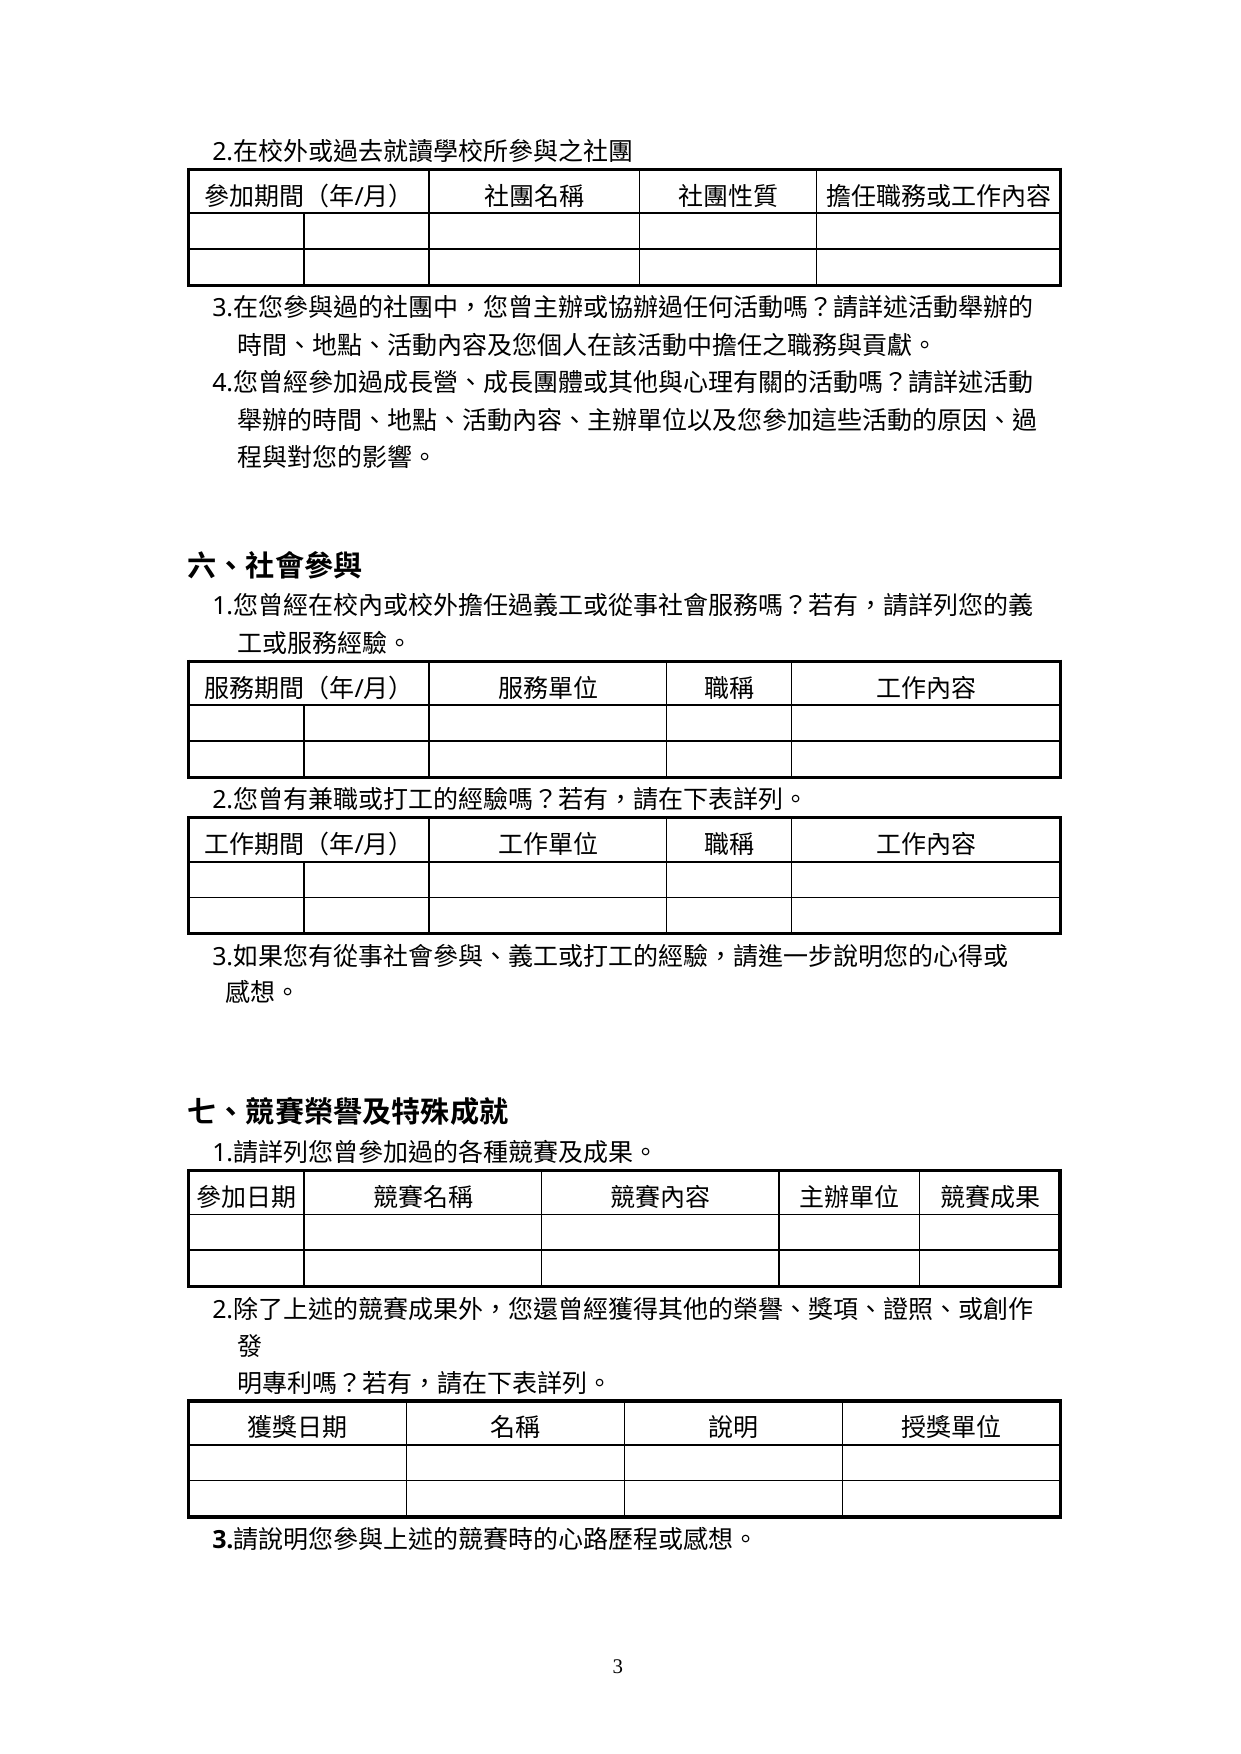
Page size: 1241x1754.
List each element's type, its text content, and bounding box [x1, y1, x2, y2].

text 1.您曾經在校內或校外擔任過義工或從事社會服務嗎？若有，請詳列您的義工或服務經驗。 [212, 584, 1053, 659]
table_header 授獎單位 [843, 1403, 1059, 1444]
table_cell [430, 863, 666, 897]
table_cell [792, 863, 1059, 897]
table_header 社團名稱 [430, 171, 639, 212]
table_cell [667, 706, 791, 740]
table_cell [667, 742, 791, 776]
table_cell [305, 250, 428, 283]
table_cell [920, 1251, 1058, 1285]
table_cell [817, 250, 1059, 283]
table_header 擔任職務或工作內容 [817, 171, 1059, 212]
table_header 社團性質 [640, 171, 816, 212]
table_cell [190, 742, 303, 776]
table_cell [305, 1251, 541, 1285]
table_cell [190, 1446, 406, 1480]
table_header 說明 [625, 1403, 842, 1444]
table_cell [792, 706, 1059, 740]
table_cell [190, 863, 303, 897]
text 2.您曾有兼職或打工的經驗嗎？若有，請在下表詳列。 [212, 779, 1053, 816]
table_cell [780, 1251, 919, 1285]
table_cell [190, 1251, 303, 1285]
table_cell [305, 898, 428, 932]
table_cell [407, 1481, 624, 1515]
text 3.如果您有從事社會參與、義工或打工的經驗，請進一步說明您的心得或 [212, 935, 1053, 973]
table_cell [920, 1215, 1058, 1249]
table_header 工作內容 [792, 663, 1059, 704]
table_header 獲獎日期 [190, 1403, 406, 1444]
table_cell [542, 1215, 778, 1249]
table_cell [305, 214, 428, 248]
table_header 職稱 [667, 663, 791, 704]
table_cell [843, 1446, 1059, 1480]
table_header 參加日期 [190, 1172, 303, 1214]
text 七、競賽榮譽及特殊成就 [187, 1077, 1053, 1131]
text 六、社會參與 [187, 542, 1053, 584]
table_header 參加期間（年/月） [190, 171, 428, 212]
table_header 競賽內容 [542, 1172, 778, 1214]
table_header 工作單位 [430, 819, 666, 861]
text 3.在您參與過的社團中，您曾主辦或協辦過任何活動嗎？請詳述活動舉辦的時間、地點、活動內容及您個人在該活動中擔任之職務與貢獻。 [212, 287, 1053, 362]
text 4.您曾經參加過成長營、成長團體或其他與心理有關的活動嗎？請詳述活動舉辦的時間、地點、活動內容、主辦單位以及您參加這些活動的原因、過程與對您的影響。 [212, 362, 1053, 474]
table_cell [305, 863, 428, 897]
text 2.除了上述的競賽成果外，您還曾經獲得其他的榮譽、獎項、證照、或創作發 [212, 1288, 1053, 1363]
text 3.請說明您參與上述的競賽時的心路歷程或感想。 [212, 1519, 1053, 1556]
table_header 服務單位 [430, 663, 666, 704]
table_cell [190, 898, 303, 932]
text 2.在校外或過去就讀學校所參與之社團 [212, 130, 1053, 167]
table_cell [792, 898, 1059, 932]
table_header 工作內容 [792, 819, 1059, 861]
table_header 競賽名稱 [305, 1172, 541, 1214]
table_header 競賽成果 [920, 1172, 1058, 1214]
table_cell [542, 1251, 778, 1285]
table_cell [190, 214, 303, 248]
table_cell [843, 1481, 1059, 1515]
table_cell [640, 214, 816, 248]
table_header 主辦單位 [780, 1172, 919, 1214]
text 1.請詳列您曾參加過的各種競賽及成果。 [212, 1131, 1053, 1169]
table_cell [667, 898, 791, 932]
table_cell [780, 1215, 919, 1249]
table_cell [190, 706, 303, 740]
table_header 服務期間（年/月） [190, 663, 428, 704]
table_cell [190, 1481, 406, 1515]
table_header 工作期間（年/月） [190, 819, 428, 861]
table_header 職稱 [667, 819, 791, 861]
table_cell [430, 742, 666, 776]
table_cell [625, 1446, 842, 1480]
table_cell [305, 742, 428, 776]
table_cell [792, 742, 1059, 776]
table_cell [407, 1446, 624, 1480]
table_cell [430, 250, 639, 283]
table_cell [430, 214, 639, 248]
table_cell [190, 1215, 303, 1249]
table_cell [190, 250, 303, 283]
table_header 名稱 [407, 1403, 624, 1444]
table_cell [817, 214, 1059, 248]
text 感想。 [212, 973, 1053, 1009]
table_cell [640, 250, 816, 283]
table_cell [305, 1215, 541, 1249]
text 明專利嗎？若有，請在下表詳列。 [237, 1363, 1053, 1399]
table_cell [430, 898, 666, 932]
table_cell [430, 706, 666, 740]
table_cell [625, 1481, 842, 1515]
table_cell [667, 863, 791, 897]
table_cell [305, 706, 428, 740]
